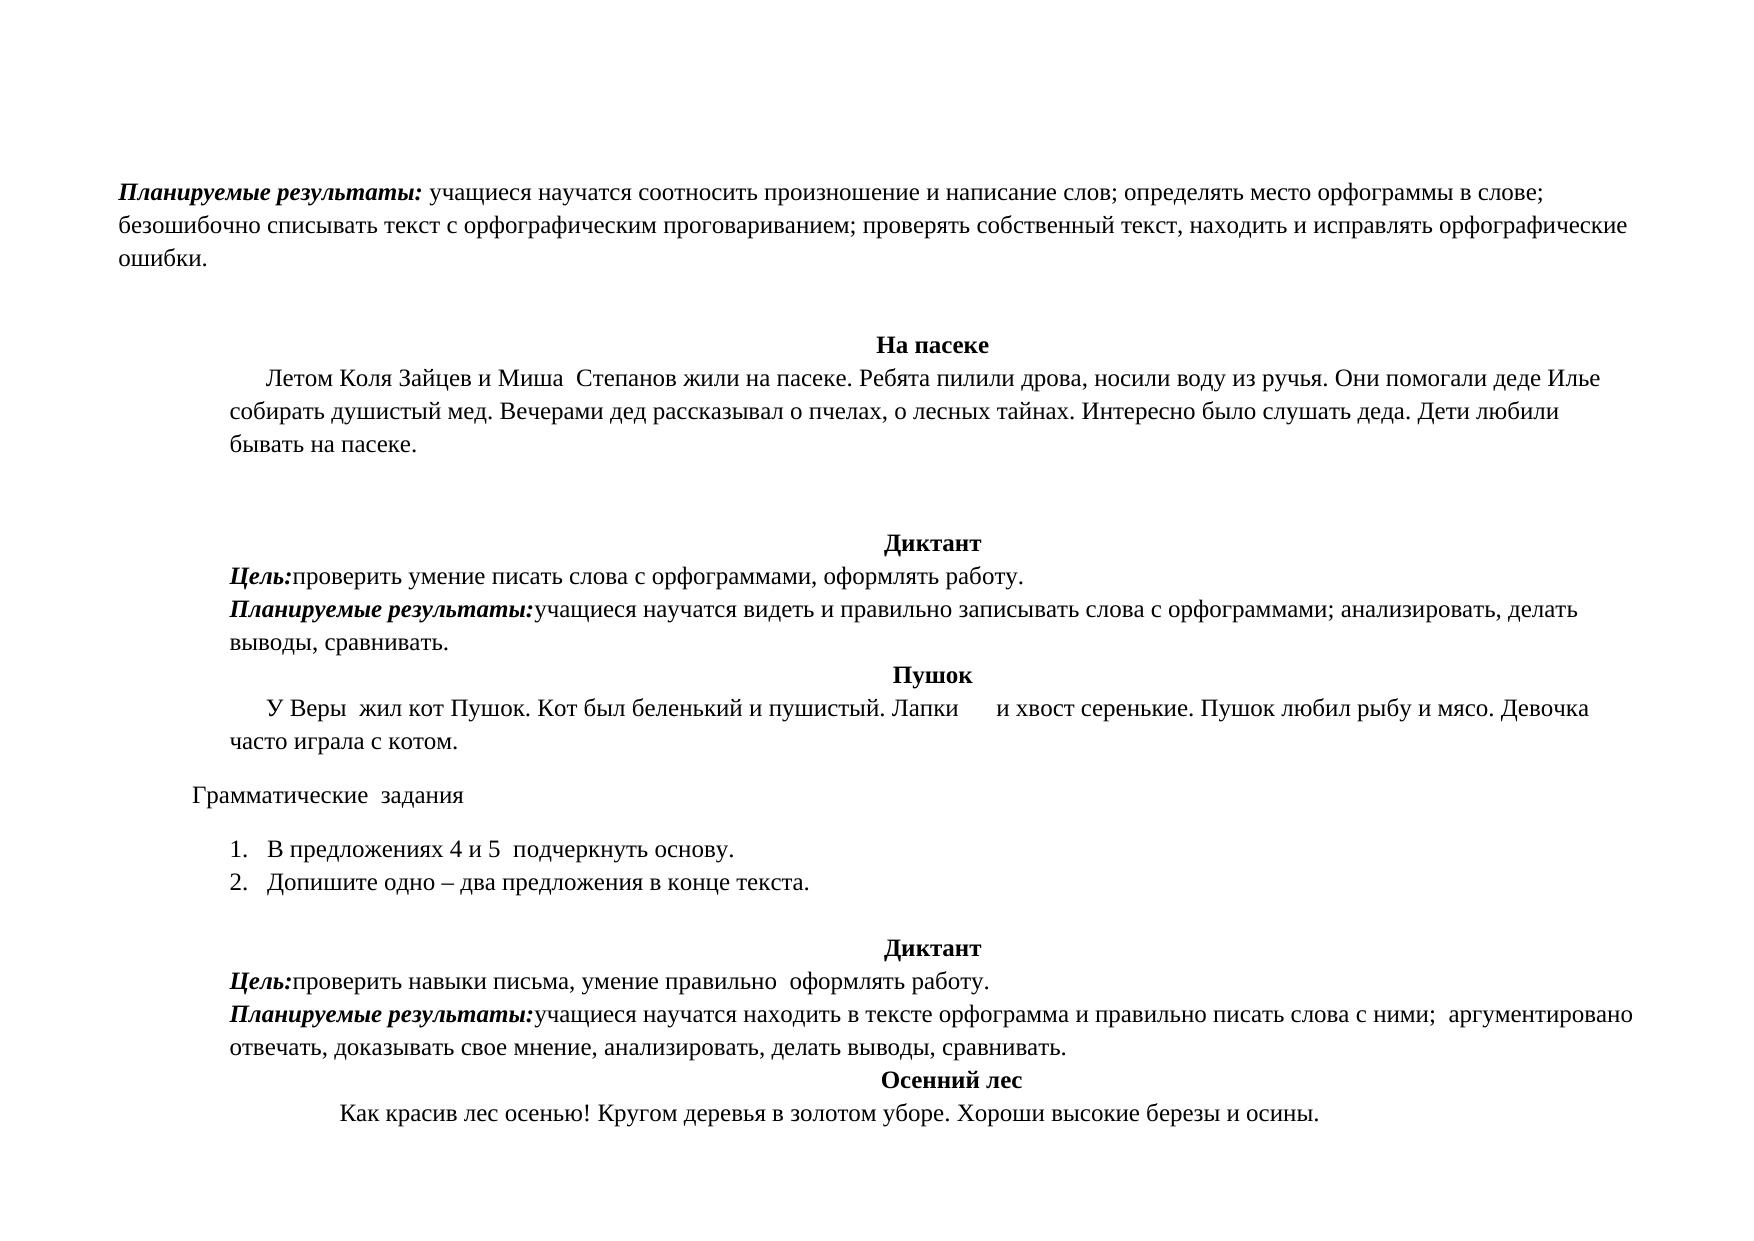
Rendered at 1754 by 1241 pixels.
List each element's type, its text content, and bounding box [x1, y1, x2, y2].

list Допишите одно – два предложения в конце текста. [229, 867, 1636, 896]
list Диктант [229, 528, 1636, 557]
list Осенний лес [267, 1065, 1636, 1094]
list Цель:проверить умение писать слова с орфограммами, оформлять работу. [229, 561, 1636, 590]
text Грамматические задания [118, 780, 1636, 809]
list Планируемые результаты:учащиеся научатся находить в тексте орфограмма и правильно писать слова с ними; аргументировано отвечать, доказывать свое мнение, анализировать, делать выводы, сравнивать. [229, 999, 1636, 1061]
list В предложениях 4 и 5 подчеркнуть основу. [229, 834, 1636, 863]
text Планируемые результаты: учащиеся научатся соотносить произношение и написание слов; определять место орфограммы в слове; безошибочно списывать текст с орфографическим проговариванием; проверять собственный текст, находить и исправлять орфографические ошибки. [118, 177, 1636, 272]
list У Веры жил кот Пушок. Кот был беленький и пушистый. Лапки и хвост серенькие. Пушок любил рыбу и мясо. Девочка часто играла с котом. [229, 693, 1636, 755]
list Цель:проверить навыки письма, умение правильно оформлять работу. [229, 966, 1636, 995]
list Планируемые результаты:учащиеся научатся видеть и правильно записывать слова с орфограммами; анализировать, делать выводы, сравнивать. [229, 594, 1636, 656]
list Диктант [229, 933, 1636, 962]
list Летом Коля Зайцев и Миша Степанов жили на пасеке. Ребята пилили дрова, носили воду из ручья. Они помогали деде Илье собирать душистый мед. Вечерами дед рассказывал о пчелах, о лесных тайнах. Интересно было слушать деда. Дети любили бывать на пасеке. [229, 363, 1636, 458]
list На пасеке [229, 330, 1636, 359]
list Как красив лес осенью! Кругом деревья в золотом уборе. Хороши высокие березы и осины. [267, 1098, 1636, 1127]
list Пушок [229, 660, 1636, 689]
